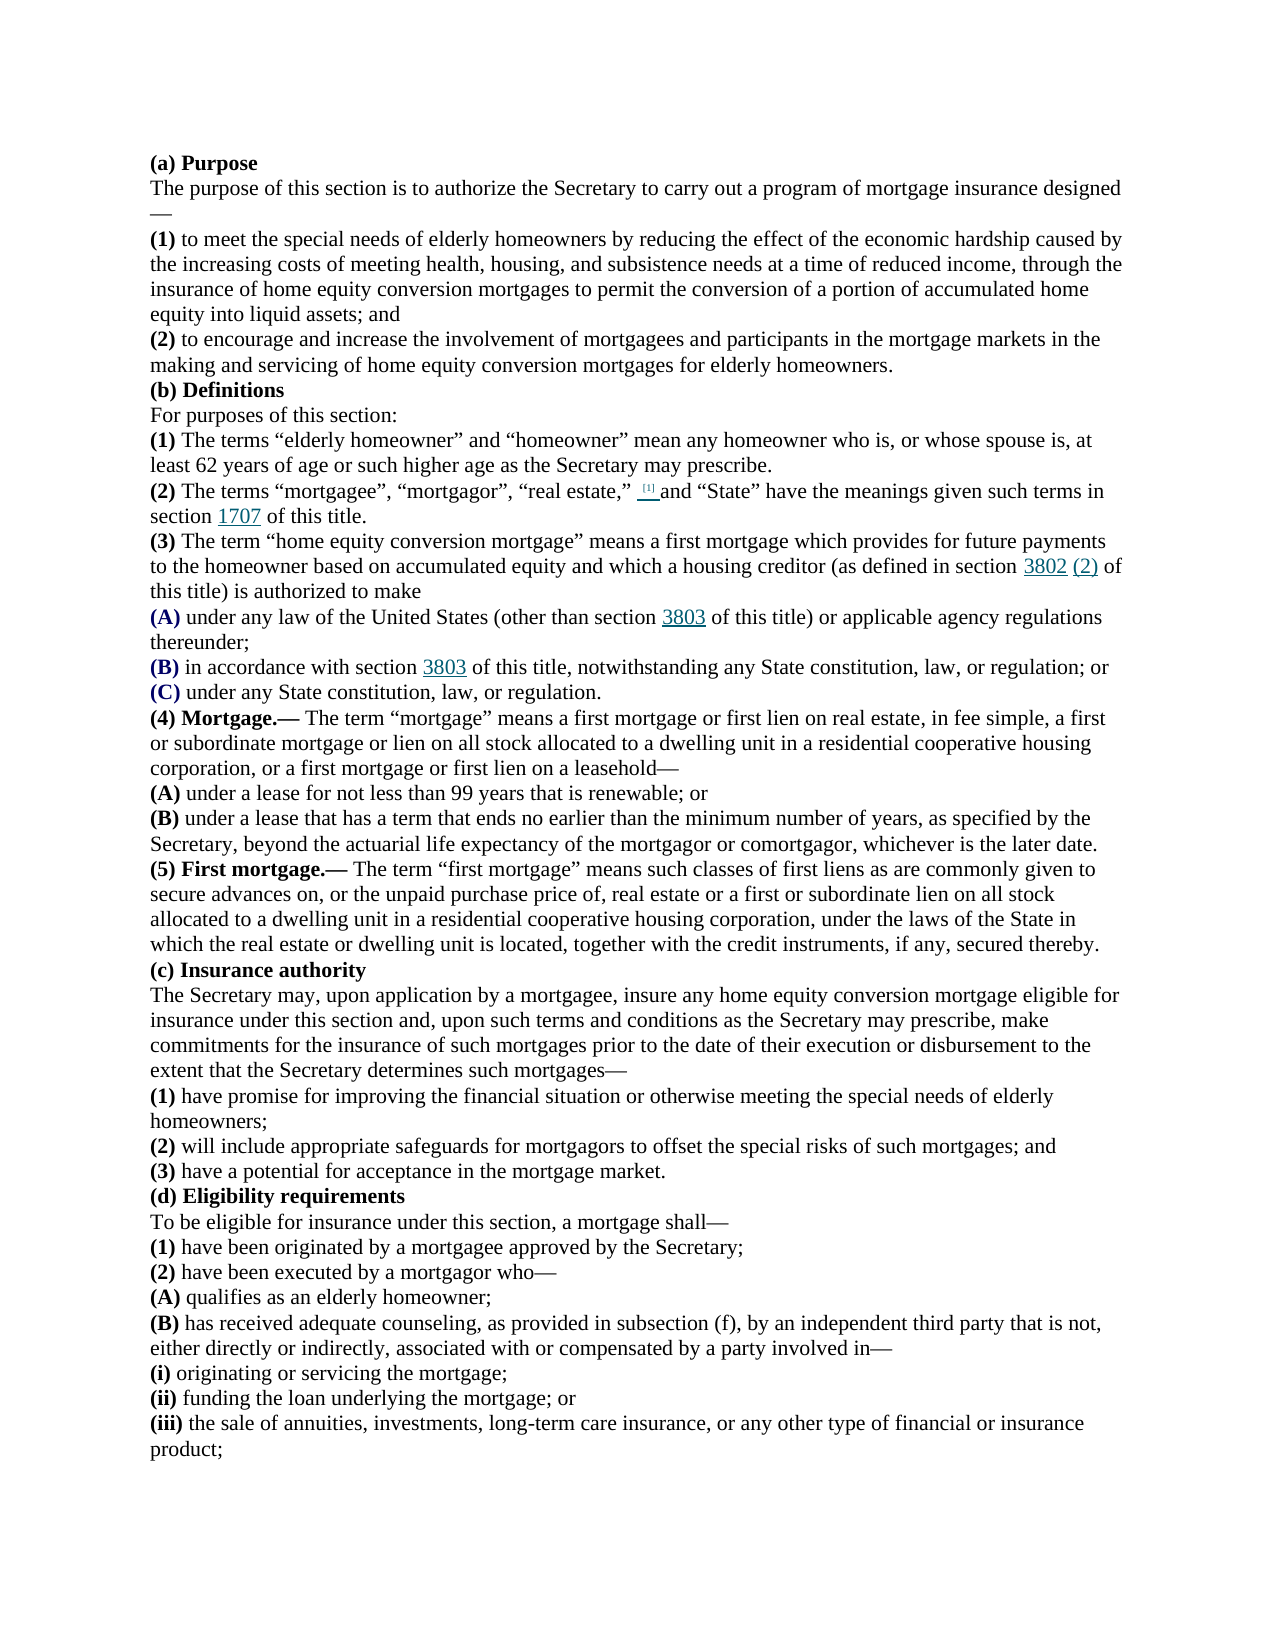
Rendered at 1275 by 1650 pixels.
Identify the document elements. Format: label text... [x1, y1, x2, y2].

text (3) The term “home equity conversion mortgage” means a first mortgage which provides for future payments to the homeowner based on accumulated equity and which a housing creditor (as defined in section 3802 (2) of this title) is authorized to make [150, 528, 1125, 604]
text (4) Mortgage.— The term “mortgage” means a first mortgage or first lien on real estate, in fee simple, a first or subordinate mortgage or lien on all stock allocated to a dwelling unit in a residential cooperative housing corporation, or a first mortgage or first lien on a leasehold— [150, 704, 1125, 780]
text (A) under any law of the United States (other than section 3803 of this title) or applicable agency regulations thereunder; [150, 604, 1125, 654]
text (C) under any State constitution, law, or regulation. [150, 679, 1125, 704]
text (1) The terms “elderly homeowner” and “homeowner” mean any homeowner who is, or whose spouse is, at least 62 years of age or such higher age as the Secretary may prescribe. [150, 427, 1125, 478]
text For purposes of this section: [150, 402, 1125, 427]
text (ii) funding the loan underlying the mortgage; or [150, 1385, 1125, 1410]
text The Secretary may, upon application by a mortgagee, insure any home equity conversion mortgage eligible for insurance under this section and, upon such terms and conditions as the Secretary may prescribe, make commitments for the insurance of such mortgages prior to the date of their execution or disbursement to the extent that the Secretary determines such mortgages— [150, 982, 1125, 1083]
text (2) The terms “mortgagee”, “mortgagor”, “real estate,” [1] and “State” have the meanings given such terms in section 1707 of this title. [150, 478, 1125, 528]
text (i) originating or servicing the mortgage; [150, 1360, 1125, 1385]
text (A) qualifies as an elderly homeowner; [150, 1284, 1125, 1309]
text (1) to meet the special needs of elderly homeowners by reducing the effect of the economic hardship caused by the increasing costs of meeting health, housing, and subsistence needs at a time of reduced income, through the insurance of home equity conversion mortgages to permit the conversion of a portion of accumulated home equity into liquid assets; and [150, 226, 1125, 326]
text (B) has received adequate counseling, as provided in subsection (f), by an independent third party that is not, either directly or indirectly, associated with or compensated by a party involved in— [150, 1309, 1125, 1360]
text (2) have been executed by a mortgagor who— [150, 1259, 1125, 1284]
text (2) will include appropriate safeguards for mortgagors to offset the special risks of such mortgages; and [150, 1133, 1125, 1158]
text (2) to encourage and increase the involvement of mortgagees and participants in the mortgage markets in the making and servicing of home equity conversion mortgages for elderly homeowners. [150, 326, 1125, 377]
text (c) Insurance authority [150, 957, 1125, 982]
text (iii) the sale of annuities, investments, long-term care insurance, or any other type of financial or insurance product; [150, 1410, 1125, 1461]
text (b) Definitions [150, 377, 1125, 402]
text (1) have promise for improving the financial situation or otherwise meeting the special needs of elderly homeowners; [150, 1083, 1125, 1133]
text (B) in accordance with section 3803 of this title, notwithstanding any State constitution, law, or regulation; or [150, 654, 1125, 679]
text (B) under a lease that has a term that ends no earlier than the minimum number of years, as specified by the Secretary, beyond the actuarial life expectancy of the mortgagor or comortgagor, whichever is the later date. [150, 805, 1125, 856]
text (d) Eligibility requirements [150, 1183, 1125, 1209]
text To be eligible for insurance under this section, a mortgage shall— [150, 1209, 1125, 1234]
text The purpose of this section is to authorize the Secretary to carry out a program of mortgage insurance designed— [150, 175, 1125, 226]
text (1) have been originated by a mortgagee approved by the Secretary; [150, 1234, 1125, 1259]
text (5) First mortgage.— The term “first mortgage” means such classes of first liens as are commonly given to secure advances on, or the unpaid purchase price of, real estate or a first or subordinate lien on all stock allocated to a dwelling unit in a residential cooperative housing corporation, under the laws of the State in which the real estate or dwelling unit is located, together with the credit instruments, if any, secured thereby. [150, 856, 1125, 957]
text (A) under a lease for not less than 99 years that is renewable; or [150, 780, 1125, 805]
text (3) have a potential for acceptance in the mortgage market. [150, 1158, 1125, 1183]
text (a) Purpose [150, 150, 1125, 175]
